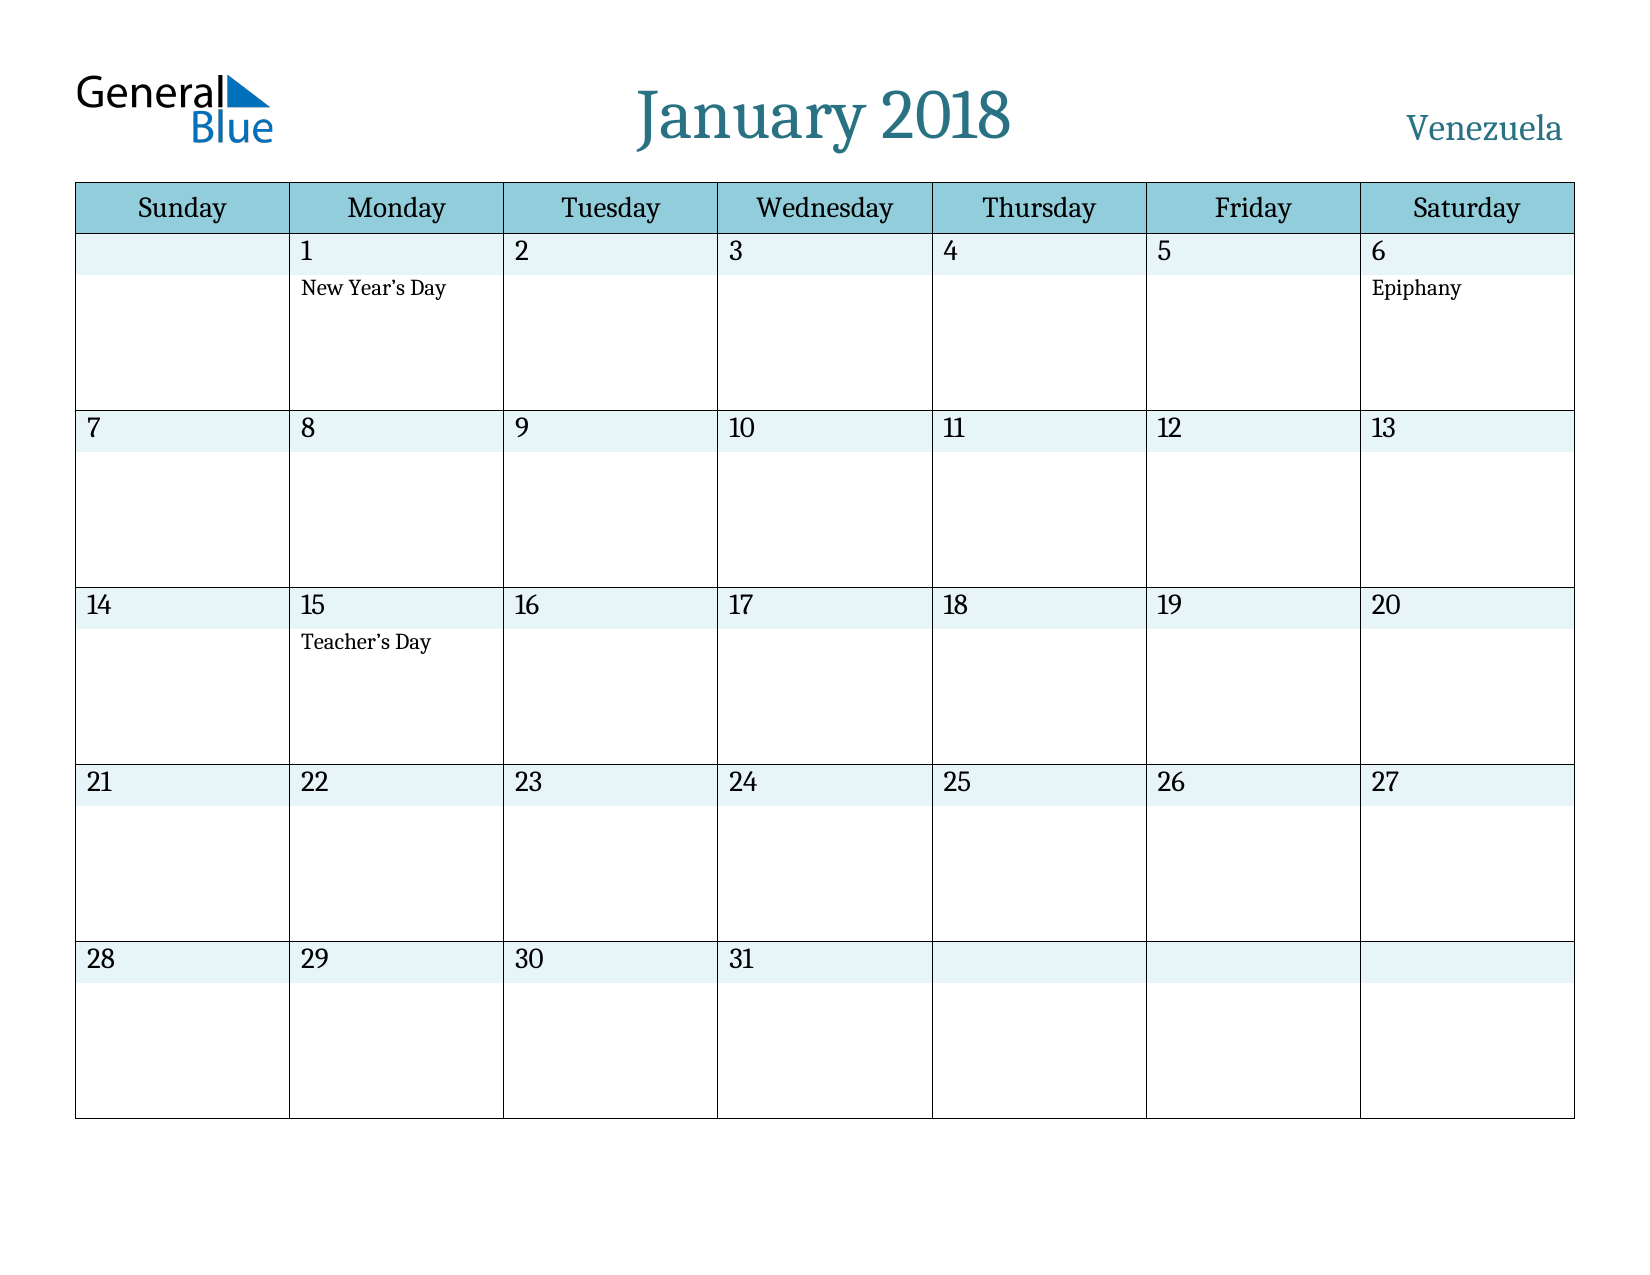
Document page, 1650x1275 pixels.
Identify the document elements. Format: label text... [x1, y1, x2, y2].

table_cell [504, 452, 717, 587]
table_cell [76, 983, 289, 1118]
table_cell 28 [76, 942, 289, 983]
table_cell Wednesday [718, 183, 932, 233]
table_cell 29 [290, 942, 503, 983]
table_cell 15 [290, 588, 503, 629]
table_cell 11 [933, 411, 1146, 452]
table_cell Tuesday [504, 183, 717, 233]
table_cell 23 [504, 765, 717, 806]
table_cell [933, 983, 1146, 1118]
table_cell Thursday [933, 183, 1146, 233]
table_cell [504, 275, 717, 410]
table_cell [1361, 806, 1574, 941]
table_cell 31 [718, 942, 932, 983]
table_cell 14 [76, 588, 289, 629]
table_cell [1147, 452, 1360, 587]
table_cell Friday [1147, 183, 1360, 233]
table_cell [1361, 942, 1574, 983]
table_cell Monday [290, 183, 503, 233]
table_cell Sunday [76, 183, 289, 233]
table_cell [1147, 275, 1360, 410]
table_cell Saturday [1361, 183, 1574, 233]
table_cell New Year’s Day [290, 275, 503, 410]
table_cell [1147, 983, 1360, 1118]
table_cell [718, 275, 932, 410]
table_cell [290, 806, 503, 941]
table_cell Teacher’s Day [290, 629, 503, 764]
table_cell 17 [718, 588, 932, 629]
table_cell [933, 942, 1146, 983]
table_cell [1147, 629, 1360, 764]
table_cell [76, 629, 289, 764]
table_cell [933, 452, 1146, 587]
table_cell 25 [933, 765, 1146, 806]
table_cell [290, 983, 503, 1118]
table_cell [76, 234, 289, 275]
table_cell 26 [1147, 765, 1360, 806]
table_cell Epiphany [1361, 275, 1574, 410]
table_cell [1361, 629, 1574, 764]
table_cell [290, 452, 503, 587]
table_cell [76, 275, 289, 410]
table_cell [76, 806, 289, 941]
table_cell 27 [1361, 765, 1574, 806]
table_cell [933, 275, 1146, 410]
table_cell [1361, 452, 1574, 587]
table_cell [504, 806, 717, 941]
table_cell 1 [290, 234, 503, 275]
table_cell [718, 983, 932, 1118]
table_cell [76, 452, 289, 587]
table_cell 9 [504, 411, 717, 452]
table_cell 5 [1147, 234, 1360, 275]
table_cell 18 [933, 588, 1146, 629]
table_cell 24 [718, 765, 932, 806]
table_cell [718, 806, 932, 941]
table_cell [718, 629, 932, 764]
table_cell [504, 983, 717, 1118]
table_cell 6 [1361, 234, 1574, 275]
table_cell [933, 629, 1146, 764]
table_cell 4 [933, 234, 1146, 275]
table_cell 20 [1361, 588, 1574, 629]
table_cell 10 [718, 411, 932, 452]
table_cell 19 [1147, 588, 1360, 629]
table_cell [1147, 806, 1360, 941]
table_cell [1147, 942, 1360, 983]
table_cell 30 [504, 942, 717, 983]
table_cell 2 [504, 234, 717, 275]
table_cell 21 [76, 765, 289, 806]
table_cell 8 [290, 411, 503, 452]
table_cell [504, 629, 717, 764]
table_cell 3 [718, 234, 932, 275]
table_cell [718, 452, 932, 587]
table_cell [933, 806, 1146, 941]
table_cell 22 [290, 765, 503, 806]
table_cell 12 [1147, 411, 1360, 452]
picture [77, 75, 273, 143]
table_header January 2018 [504, 75, 1146, 182]
table_header [76, 75, 503, 182]
table_header Venezuela [1146, 75, 1574, 182]
table_cell [1361, 983, 1574, 1118]
table_cell 13 [1361, 411, 1574, 452]
table_cell 7 [76, 411, 289, 452]
table_cell 16 [504, 588, 717, 629]
